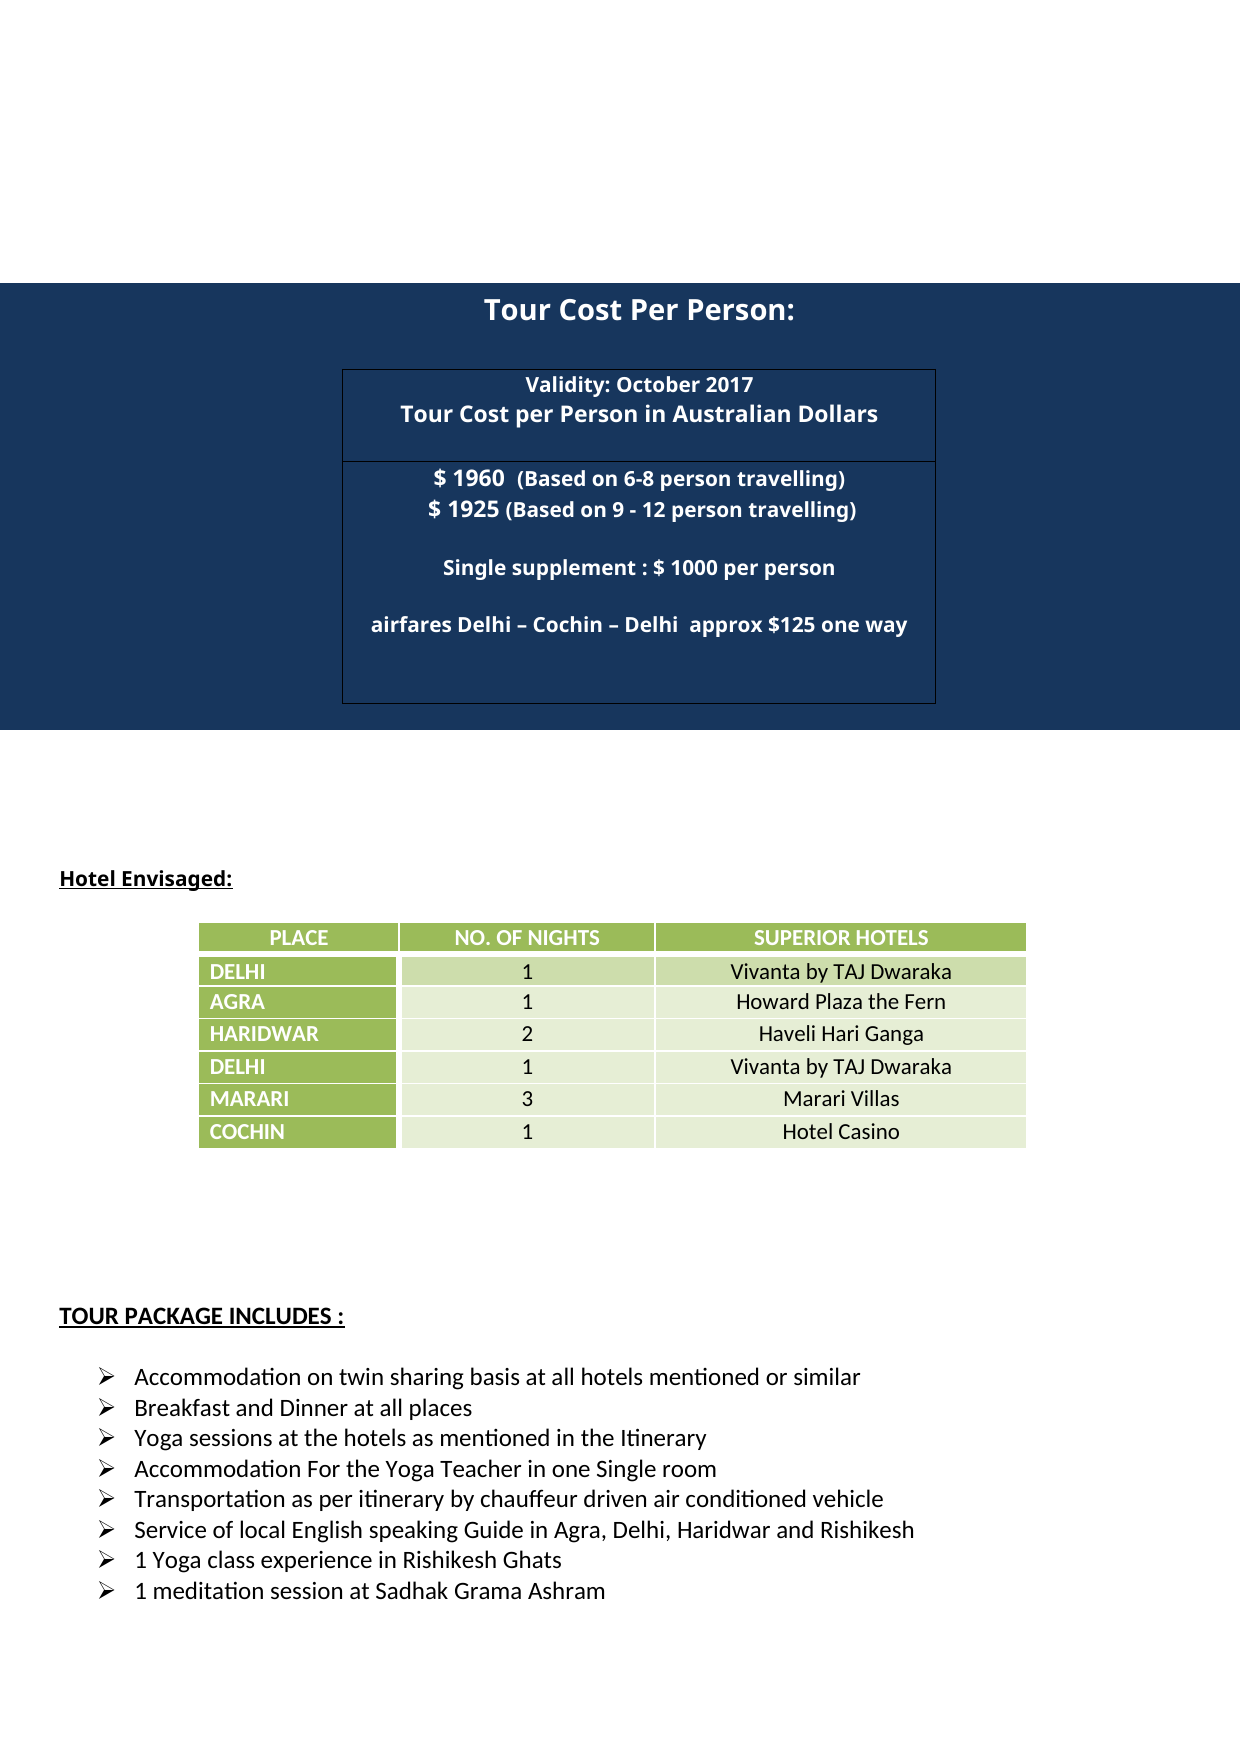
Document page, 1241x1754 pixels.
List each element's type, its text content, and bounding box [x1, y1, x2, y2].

list 1 Yoga class experience in Rishikesh Ghats [97, 1544, 1167, 1575]
table_cell 1 [402, 1052, 654, 1083]
text TOUR PACKAGE INCLUDES : [59, 1300, 1167, 1331]
list Service of local English speaking Guide in Agra, Delhi, Haridwar and Rishikesh [97, 1514, 1167, 1544]
list Breakfast and Dinner at all places [97, 1392, 1167, 1422]
table_cell Haveli Hari Ganga [656, 1019, 1026, 1050]
list Transportation as per itinerary by chauffeur driven air conditioned vehicle [97, 1483, 1167, 1514]
table_cell Vivanta by TAJ Dwaraka [656, 957, 1026, 985]
table_header SUPERIOR HOTELS [656, 923, 1026, 951]
table_cell DELHI [199, 957, 396, 985]
table_cell 1 [402, 987, 654, 1018]
table_cell AGRA [199, 987, 396, 1018]
table_cell 1 [402, 1117, 654, 1148]
table_cell Vivanta by TAJ Dwaraka [656, 1052, 1026, 1083]
table_cell Howard Plaza the Fern [656, 987, 1026, 1018]
table_cell DELHI [199, 1052, 396, 1083]
table_cell 2 [402, 1019, 654, 1050]
table_cell Marari Villas [656, 1084, 1026, 1115]
table_cell 3 [402, 1084, 654, 1115]
table_cell HARIDWAR [199, 1019, 396, 1050]
list 1 meditation session at Sadhak Grama Ashram [97, 1575, 1167, 1606]
table_header NO. OF NIGHTS [400, 923, 654, 951]
table_cell 1 [402, 957, 654, 985]
table_cell COCHIN [199, 1117, 396, 1148]
table_header PLACE [199, 923, 398, 951]
list Yoga sessions at the hotels as mentioned in the Itinerary [97, 1422, 1167, 1453]
list Accommodation For the Yoga Teacher in one Single room [97, 1453, 1167, 1483]
list Accommodation on twin sharing basis at all hotels mentioned or similar [97, 1361, 1167, 1392]
table_cell Hotel Casino [656, 1117, 1026, 1148]
table_cell MARARI [199, 1084, 396, 1115]
text Hotel Envisaged: [59, 864, 1167, 892]
